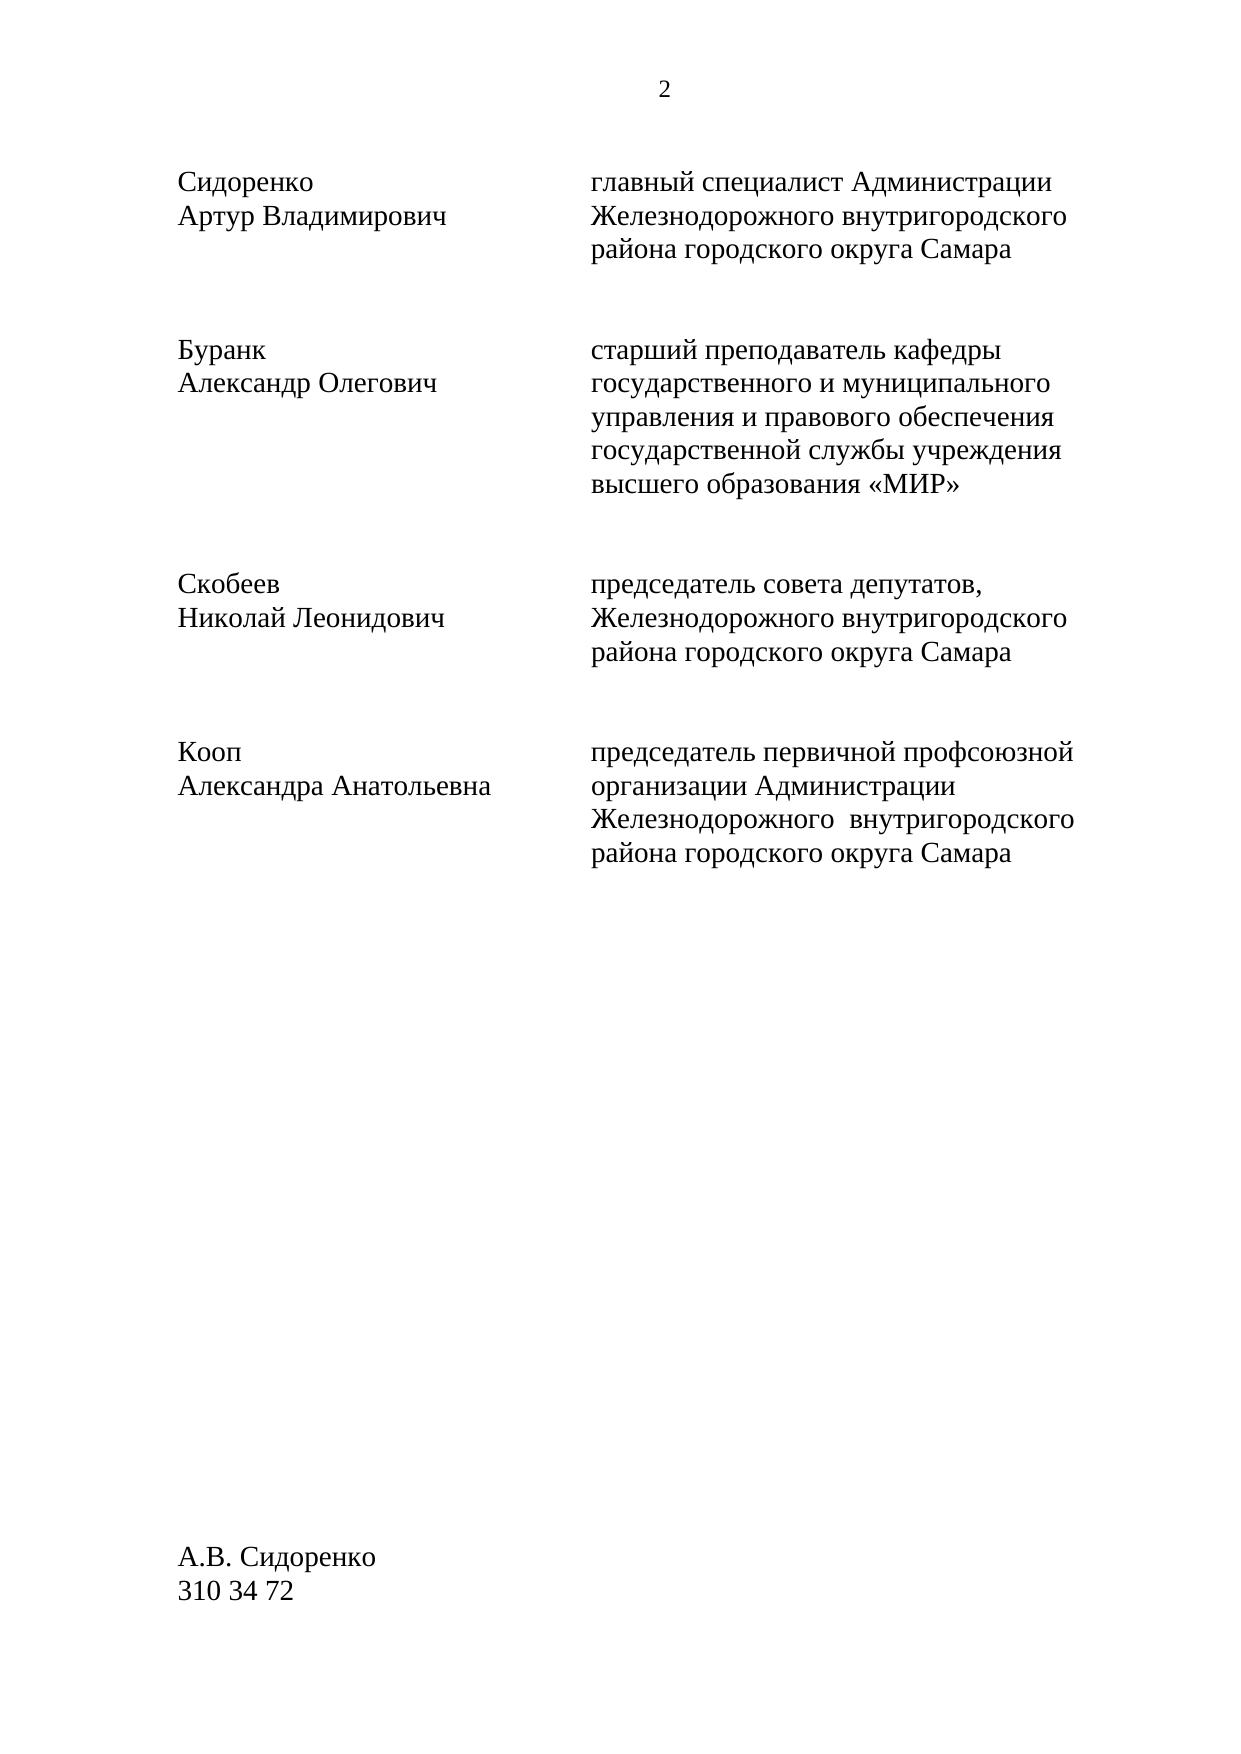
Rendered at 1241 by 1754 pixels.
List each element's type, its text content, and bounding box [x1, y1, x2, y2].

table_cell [561, 131, 1163, 332]
table_cell старший преподаватель кафедры государственного и муниципального управления и правового обеспечения государственной службы учреждения высшего образования «МИР» председатель совета депутатов, Железнодорожного внутригородского района городского округа Самара председатель первичной профсоюзной организации Администрации Железнодорожного внутригородского района городского округа Самара [561, 332, 1163, 1170]
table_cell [166, 131, 561, 332]
list 310 34 72 [177, 1573, 1152, 1606]
list А.В. Сидоренко [177, 1539, 1152, 1573]
table_cell Буранк Александр Олегович Скобеев Николай Леонидович Кооп Александра Анатольевна [166, 332, 561, 1170]
